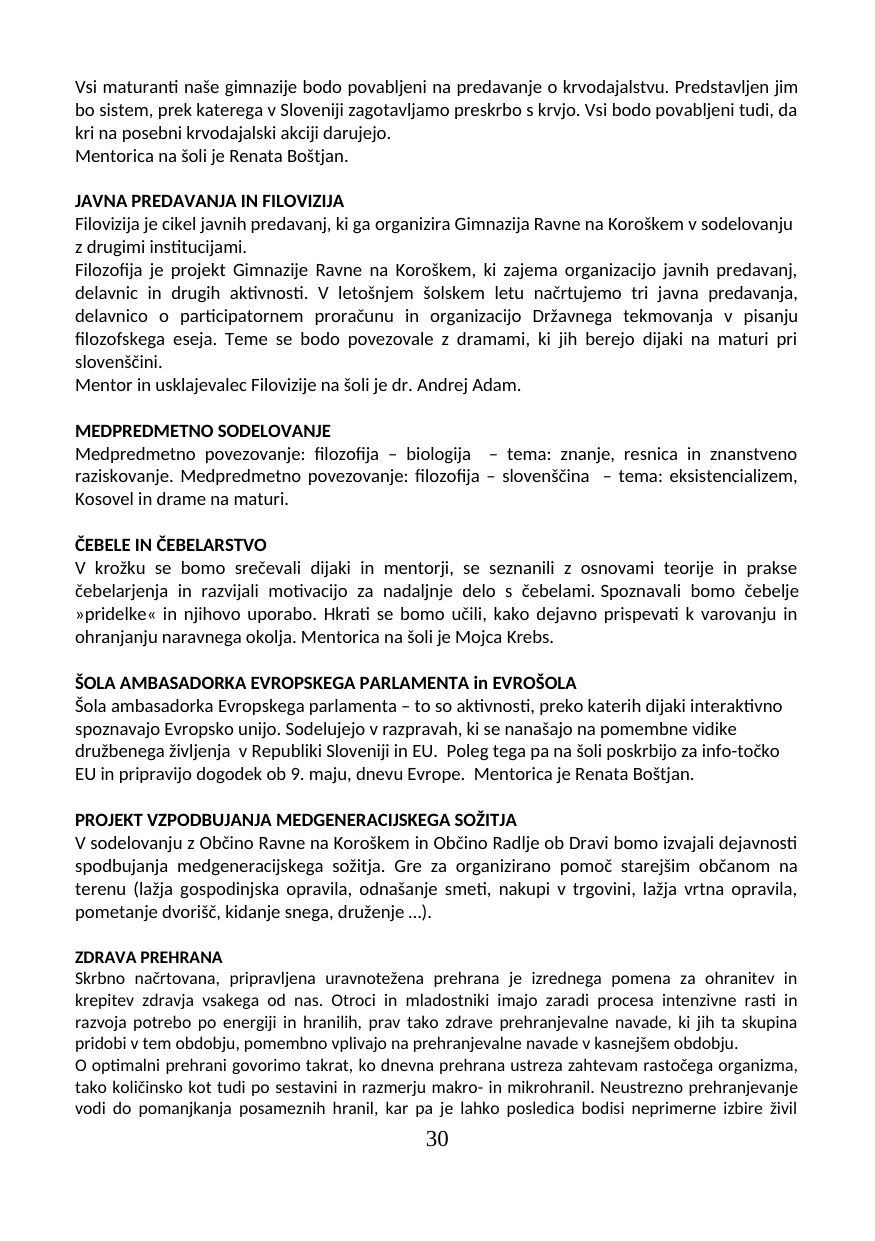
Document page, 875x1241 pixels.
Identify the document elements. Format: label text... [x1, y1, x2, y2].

text V krožku se bomo srečevali dijaki in mentorji, se seznanili z osnovami teorije in prakse čebelarjenja in razvijali motivacijo za nadaljnje delo s čebelami. Spoznavali bomo čebelje »pridelke« in njihovo uporabo. Hkrati se bomo učili, kako dejavno prispevati k varovanju in ohranjanju naravnega okolja. Mentorica na šoli je Mojca Krebs. [75, 556, 799, 648]
text Šola ambasadorka Evropskega parlamenta – to so aktivnosti, preko katerih dijaki interaktivno spoznavajo Evropsko unijo. Sodelujejo v razpravah, ki se nanašajo na pomembne vidike družbenega življenja v Republiki Sloveniji in EU. Poleg tega pa na šoli poskrbijo za info-točko EU in pripravijo dogodek ob 9. maju, dnevu Evrope. Mentorica je Renata Boštjan. [75, 694, 799, 785]
text Mentorica na šoli je Renata Boštjan. [75, 144, 799, 167]
text Mentor in usklajevalec Filovizije na šoli je dr. Andrej Adam. [75, 373, 799, 396]
text Medpredmetno povezovanje: filozofija – biologija – tema: znanje, resnica in znanstveno raziskovanje. Medpredmetno povezovanje: filozofija – slovenščina – tema: eksistencializem, Kosovel in drame na maturi. [75, 442, 799, 510]
text PROJEKT VZPODBUJANJA MEDGENERACIJSKEGA SOŽITJA [75, 808, 799, 831]
text ČEBELE IN ČEBELARSTVO [75, 533, 799, 556]
text Skrbno načrtovana, pripravljena uravnotežena prehrana je izrednega pomena za ohranitev in krepitev zdravja vsakega od nas. Otroci in mladostniki imajo zaradi procesa intenzivne rasti in razvoja potrebo po energiji in hranilih, prav tako zdrave prehranjevalne navade, ki jih ta skupina pridobi v tem obdobju, pomembno vplivajo na prehranjevalne navade v kasnejšem obdobju. [75, 967, 799, 1054]
text V sodelovanju z Občino Ravne na Koroškem in Občino Radlje ob Dravi bomo izvajali dejavnosti spodbujanja medgeneracijskega sožitja. Gre za organizirano pomoč starejšim občanom na terenu (lažja gospodinjska opravila, odnašanje smeti, nakupi v trgovini, lažja vrtna opravila, pometanje dvorišč, kidanje snega, druženje …). [75, 831, 799, 923]
text ŠOLA AMBASADORKA EVROPSKEGA PARLAMENTA in EVROŠOLA [75, 671, 799, 694]
text Vsi maturanti naše gimnazije bodo povabljeni na predavanje o krvodajalstvu. Predstavljen jim bo sistem, prek katerega v Sloveniji zagotavljamo preskrbo s krvjo. Vsi bodo povabljeni tudi, da kri na posebni krvodajalski akciji darujejo. [75, 75, 799, 144]
text ZDRAVA PREHRANA [75, 946, 799, 967]
text MEDPREDMETNO SODELOVANJE [75, 419, 799, 442]
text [75, 1054, 799, 1119]
text JAVNA PREDAVANJA IN FILOVIZIJA [75, 189, 799, 212]
text Filozofija je projekt Gimnazije Ravne na Koroškem, ki zajema organizacijo javnih predavanj, delavnic in drugih aktivnosti. V letošnjem šolskem letu načrtujemo tri javna predavanja, delavnico o participatornem proračunu in organizacijo Državnega tekmovanja v pisanju filozofskega eseja. Teme se bodo povezovale z dramami, ki jih berejo dijaki na maturi pri slovenščini. [75, 258, 799, 373]
text Filovizija je cikel javnih predavanj, ki ga organizira Gimnazija Ravne na Koroškem v sodelovanju z drugimi institucijami. [75, 212, 799, 258]
